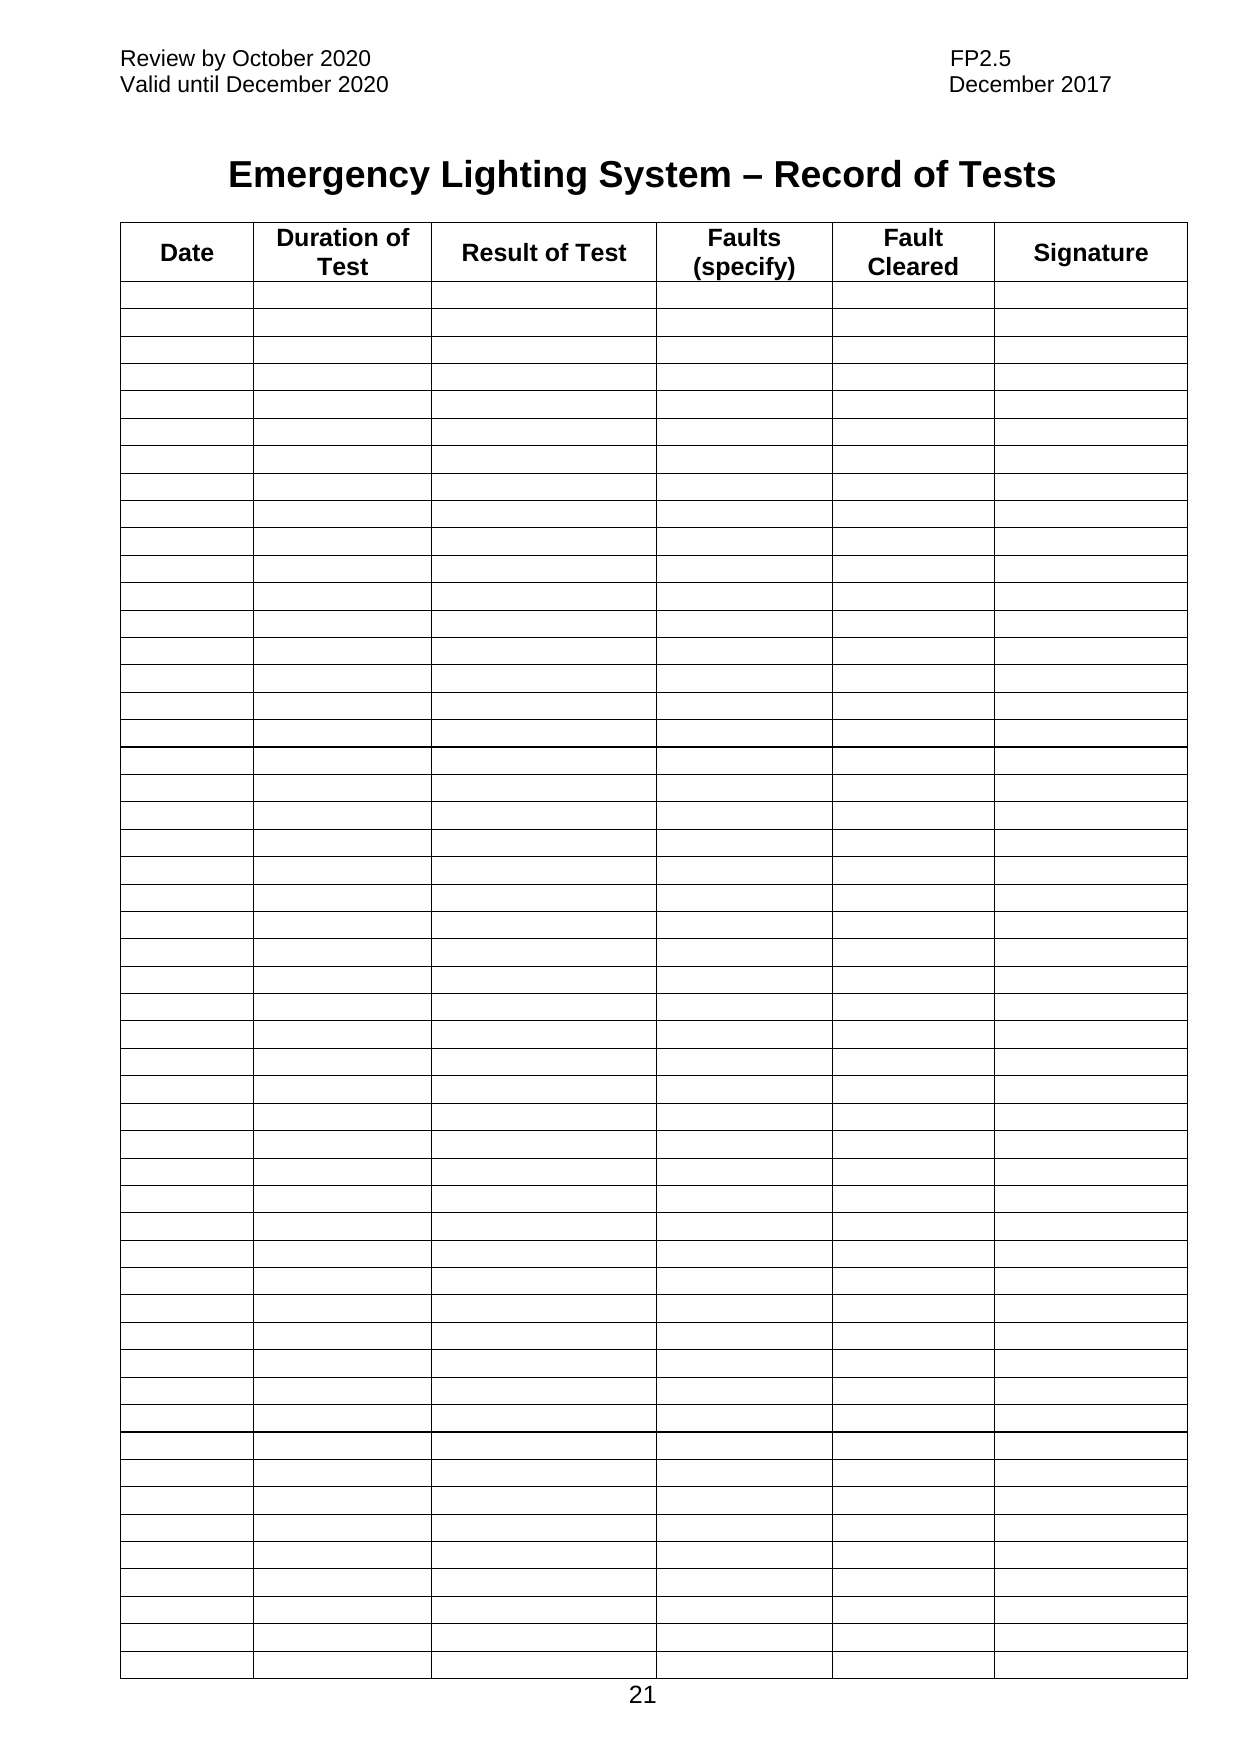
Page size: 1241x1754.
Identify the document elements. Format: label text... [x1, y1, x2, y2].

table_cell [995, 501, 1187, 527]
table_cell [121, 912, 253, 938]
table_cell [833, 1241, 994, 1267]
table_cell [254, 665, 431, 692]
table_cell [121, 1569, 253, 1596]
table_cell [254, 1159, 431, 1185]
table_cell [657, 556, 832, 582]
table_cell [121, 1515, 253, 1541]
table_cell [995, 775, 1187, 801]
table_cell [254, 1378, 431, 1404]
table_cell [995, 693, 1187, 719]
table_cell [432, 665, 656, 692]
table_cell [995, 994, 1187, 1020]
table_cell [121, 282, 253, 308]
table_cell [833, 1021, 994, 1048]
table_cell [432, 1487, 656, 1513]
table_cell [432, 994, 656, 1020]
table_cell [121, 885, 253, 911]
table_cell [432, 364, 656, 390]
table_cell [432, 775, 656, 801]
text Emergency Lighting System – Record of Tests [120, 153, 1165, 196]
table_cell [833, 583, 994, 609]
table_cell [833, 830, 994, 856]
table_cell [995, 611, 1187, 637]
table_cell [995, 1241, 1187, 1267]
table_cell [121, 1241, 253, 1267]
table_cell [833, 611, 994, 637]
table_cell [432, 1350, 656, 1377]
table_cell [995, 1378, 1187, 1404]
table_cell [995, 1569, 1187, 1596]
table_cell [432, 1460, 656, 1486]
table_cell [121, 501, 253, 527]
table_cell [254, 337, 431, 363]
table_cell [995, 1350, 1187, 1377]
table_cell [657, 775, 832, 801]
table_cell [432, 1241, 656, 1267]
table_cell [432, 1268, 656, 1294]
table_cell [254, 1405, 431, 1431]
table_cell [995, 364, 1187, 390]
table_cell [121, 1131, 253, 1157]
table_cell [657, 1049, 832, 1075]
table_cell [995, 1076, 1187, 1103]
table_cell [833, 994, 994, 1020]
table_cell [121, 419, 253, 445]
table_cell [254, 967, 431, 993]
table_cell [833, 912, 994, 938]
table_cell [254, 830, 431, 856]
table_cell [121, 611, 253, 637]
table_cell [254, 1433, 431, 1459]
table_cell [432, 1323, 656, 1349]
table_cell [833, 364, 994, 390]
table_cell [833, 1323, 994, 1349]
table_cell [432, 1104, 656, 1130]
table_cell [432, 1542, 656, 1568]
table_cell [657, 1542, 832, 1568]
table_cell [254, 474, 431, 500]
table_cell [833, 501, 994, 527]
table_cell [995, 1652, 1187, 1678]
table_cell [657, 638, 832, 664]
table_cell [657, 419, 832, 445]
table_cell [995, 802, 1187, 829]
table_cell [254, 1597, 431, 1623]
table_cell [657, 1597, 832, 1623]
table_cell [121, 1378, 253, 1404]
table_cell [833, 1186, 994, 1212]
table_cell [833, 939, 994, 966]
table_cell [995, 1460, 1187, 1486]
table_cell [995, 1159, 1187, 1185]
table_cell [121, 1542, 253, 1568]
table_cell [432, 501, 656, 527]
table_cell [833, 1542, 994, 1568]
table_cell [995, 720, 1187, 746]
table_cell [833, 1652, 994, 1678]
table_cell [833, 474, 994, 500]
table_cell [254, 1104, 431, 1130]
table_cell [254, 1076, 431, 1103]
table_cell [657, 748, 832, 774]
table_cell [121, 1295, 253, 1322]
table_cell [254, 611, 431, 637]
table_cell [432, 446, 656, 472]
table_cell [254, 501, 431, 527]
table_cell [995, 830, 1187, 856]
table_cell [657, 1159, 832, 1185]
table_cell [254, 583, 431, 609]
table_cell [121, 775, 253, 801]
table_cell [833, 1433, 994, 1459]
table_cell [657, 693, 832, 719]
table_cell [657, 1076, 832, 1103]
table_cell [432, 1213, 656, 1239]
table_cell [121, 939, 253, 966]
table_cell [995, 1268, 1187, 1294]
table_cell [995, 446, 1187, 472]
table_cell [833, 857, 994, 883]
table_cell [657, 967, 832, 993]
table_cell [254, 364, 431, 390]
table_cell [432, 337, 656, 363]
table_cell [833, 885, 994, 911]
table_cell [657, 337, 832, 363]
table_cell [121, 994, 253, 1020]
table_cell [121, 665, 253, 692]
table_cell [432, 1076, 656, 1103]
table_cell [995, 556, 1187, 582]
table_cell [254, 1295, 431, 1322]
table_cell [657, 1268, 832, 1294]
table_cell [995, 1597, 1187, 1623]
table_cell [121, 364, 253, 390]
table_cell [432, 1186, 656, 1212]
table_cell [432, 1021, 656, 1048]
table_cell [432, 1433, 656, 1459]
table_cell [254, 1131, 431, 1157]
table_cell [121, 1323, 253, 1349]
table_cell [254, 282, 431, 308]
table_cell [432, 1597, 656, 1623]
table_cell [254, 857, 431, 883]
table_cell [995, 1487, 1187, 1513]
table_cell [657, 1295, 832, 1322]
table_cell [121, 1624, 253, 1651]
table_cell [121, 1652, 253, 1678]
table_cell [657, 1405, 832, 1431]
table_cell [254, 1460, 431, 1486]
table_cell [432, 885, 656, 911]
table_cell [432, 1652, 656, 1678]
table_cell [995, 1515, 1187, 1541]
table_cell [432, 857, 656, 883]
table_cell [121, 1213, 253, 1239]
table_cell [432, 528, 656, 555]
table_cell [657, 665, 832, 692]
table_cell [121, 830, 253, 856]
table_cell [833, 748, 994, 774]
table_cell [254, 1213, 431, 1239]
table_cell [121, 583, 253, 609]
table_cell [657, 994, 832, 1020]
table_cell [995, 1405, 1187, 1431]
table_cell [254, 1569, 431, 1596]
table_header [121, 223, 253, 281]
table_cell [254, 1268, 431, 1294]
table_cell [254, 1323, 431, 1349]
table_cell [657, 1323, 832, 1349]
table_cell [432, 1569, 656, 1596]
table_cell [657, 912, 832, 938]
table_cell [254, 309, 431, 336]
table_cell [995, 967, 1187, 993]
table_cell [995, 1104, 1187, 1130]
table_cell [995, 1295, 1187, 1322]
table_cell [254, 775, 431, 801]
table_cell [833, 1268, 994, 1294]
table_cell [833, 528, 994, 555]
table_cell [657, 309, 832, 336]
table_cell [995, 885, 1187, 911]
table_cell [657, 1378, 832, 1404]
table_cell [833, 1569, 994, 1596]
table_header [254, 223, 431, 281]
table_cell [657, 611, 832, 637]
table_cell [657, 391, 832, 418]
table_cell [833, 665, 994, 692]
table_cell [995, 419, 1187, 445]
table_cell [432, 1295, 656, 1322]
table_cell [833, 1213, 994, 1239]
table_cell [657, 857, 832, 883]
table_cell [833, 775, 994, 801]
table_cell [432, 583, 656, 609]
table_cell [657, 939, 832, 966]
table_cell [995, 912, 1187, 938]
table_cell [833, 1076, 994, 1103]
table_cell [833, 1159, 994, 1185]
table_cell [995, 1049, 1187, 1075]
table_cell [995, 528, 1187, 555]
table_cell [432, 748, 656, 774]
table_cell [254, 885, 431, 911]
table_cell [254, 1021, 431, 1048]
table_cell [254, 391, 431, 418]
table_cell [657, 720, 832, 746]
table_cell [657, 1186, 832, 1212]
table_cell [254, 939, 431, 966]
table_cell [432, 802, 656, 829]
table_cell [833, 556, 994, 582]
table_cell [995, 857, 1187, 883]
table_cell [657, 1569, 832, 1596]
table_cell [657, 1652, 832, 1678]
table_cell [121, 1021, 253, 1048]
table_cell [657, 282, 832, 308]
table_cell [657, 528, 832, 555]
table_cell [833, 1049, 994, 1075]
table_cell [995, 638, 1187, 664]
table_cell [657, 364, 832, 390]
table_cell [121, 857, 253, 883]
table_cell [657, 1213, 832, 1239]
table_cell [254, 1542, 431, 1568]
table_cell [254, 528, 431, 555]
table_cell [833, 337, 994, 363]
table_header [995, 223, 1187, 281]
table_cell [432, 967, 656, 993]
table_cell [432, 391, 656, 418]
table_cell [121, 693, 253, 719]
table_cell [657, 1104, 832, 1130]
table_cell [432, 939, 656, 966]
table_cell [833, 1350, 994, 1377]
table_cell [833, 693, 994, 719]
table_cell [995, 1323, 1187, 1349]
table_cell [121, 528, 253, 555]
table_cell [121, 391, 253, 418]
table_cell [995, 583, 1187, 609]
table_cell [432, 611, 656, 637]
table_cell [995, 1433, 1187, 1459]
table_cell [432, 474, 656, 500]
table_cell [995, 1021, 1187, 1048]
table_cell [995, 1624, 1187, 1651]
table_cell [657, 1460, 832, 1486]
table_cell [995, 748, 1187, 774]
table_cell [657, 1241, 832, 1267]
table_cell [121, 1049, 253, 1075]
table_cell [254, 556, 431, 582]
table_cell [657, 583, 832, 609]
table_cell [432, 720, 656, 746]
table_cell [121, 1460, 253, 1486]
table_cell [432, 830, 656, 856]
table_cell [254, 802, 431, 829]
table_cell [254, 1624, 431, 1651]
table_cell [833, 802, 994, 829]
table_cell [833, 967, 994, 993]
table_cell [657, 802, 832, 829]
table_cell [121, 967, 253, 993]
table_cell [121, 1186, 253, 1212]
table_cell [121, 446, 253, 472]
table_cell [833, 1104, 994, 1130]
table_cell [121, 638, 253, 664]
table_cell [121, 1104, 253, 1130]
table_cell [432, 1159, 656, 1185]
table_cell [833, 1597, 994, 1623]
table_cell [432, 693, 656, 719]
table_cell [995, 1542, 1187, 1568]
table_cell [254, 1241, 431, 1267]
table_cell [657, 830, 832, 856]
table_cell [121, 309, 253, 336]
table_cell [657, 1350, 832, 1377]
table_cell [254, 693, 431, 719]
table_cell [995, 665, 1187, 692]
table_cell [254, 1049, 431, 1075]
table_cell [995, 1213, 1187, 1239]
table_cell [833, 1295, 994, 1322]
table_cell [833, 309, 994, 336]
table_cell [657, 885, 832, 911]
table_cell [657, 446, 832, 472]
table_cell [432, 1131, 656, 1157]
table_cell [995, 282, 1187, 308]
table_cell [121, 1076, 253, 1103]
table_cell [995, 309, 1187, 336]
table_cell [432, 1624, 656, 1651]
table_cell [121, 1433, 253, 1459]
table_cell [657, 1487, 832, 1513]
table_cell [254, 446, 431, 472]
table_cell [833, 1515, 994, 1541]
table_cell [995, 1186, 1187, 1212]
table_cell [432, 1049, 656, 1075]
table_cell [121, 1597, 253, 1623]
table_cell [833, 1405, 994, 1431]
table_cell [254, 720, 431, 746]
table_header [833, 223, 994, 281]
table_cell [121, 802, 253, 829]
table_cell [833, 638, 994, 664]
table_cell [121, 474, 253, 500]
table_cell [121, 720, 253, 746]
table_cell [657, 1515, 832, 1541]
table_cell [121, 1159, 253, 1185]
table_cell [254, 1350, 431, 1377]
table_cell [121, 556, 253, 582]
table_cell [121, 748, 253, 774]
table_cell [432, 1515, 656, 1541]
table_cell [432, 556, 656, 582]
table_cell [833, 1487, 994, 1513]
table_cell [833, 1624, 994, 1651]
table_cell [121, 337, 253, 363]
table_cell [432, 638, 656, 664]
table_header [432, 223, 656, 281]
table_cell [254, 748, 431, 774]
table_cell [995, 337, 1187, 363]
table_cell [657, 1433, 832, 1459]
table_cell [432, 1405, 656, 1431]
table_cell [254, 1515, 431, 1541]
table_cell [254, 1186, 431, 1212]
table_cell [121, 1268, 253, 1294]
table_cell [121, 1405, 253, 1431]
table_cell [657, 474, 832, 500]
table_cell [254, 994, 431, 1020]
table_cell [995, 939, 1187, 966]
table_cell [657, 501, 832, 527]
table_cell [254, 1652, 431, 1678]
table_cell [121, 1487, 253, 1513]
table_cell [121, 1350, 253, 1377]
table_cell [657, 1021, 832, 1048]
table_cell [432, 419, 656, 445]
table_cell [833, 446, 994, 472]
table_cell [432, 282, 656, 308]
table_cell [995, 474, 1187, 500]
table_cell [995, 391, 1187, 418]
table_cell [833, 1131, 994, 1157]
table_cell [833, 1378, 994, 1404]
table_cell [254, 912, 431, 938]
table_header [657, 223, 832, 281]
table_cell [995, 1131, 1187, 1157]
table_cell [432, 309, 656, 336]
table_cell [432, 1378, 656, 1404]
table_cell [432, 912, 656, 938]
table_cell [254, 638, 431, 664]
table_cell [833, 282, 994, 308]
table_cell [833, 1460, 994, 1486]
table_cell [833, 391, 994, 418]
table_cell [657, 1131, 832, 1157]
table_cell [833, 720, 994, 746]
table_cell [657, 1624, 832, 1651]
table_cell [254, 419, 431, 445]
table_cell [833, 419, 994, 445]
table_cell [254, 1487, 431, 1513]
